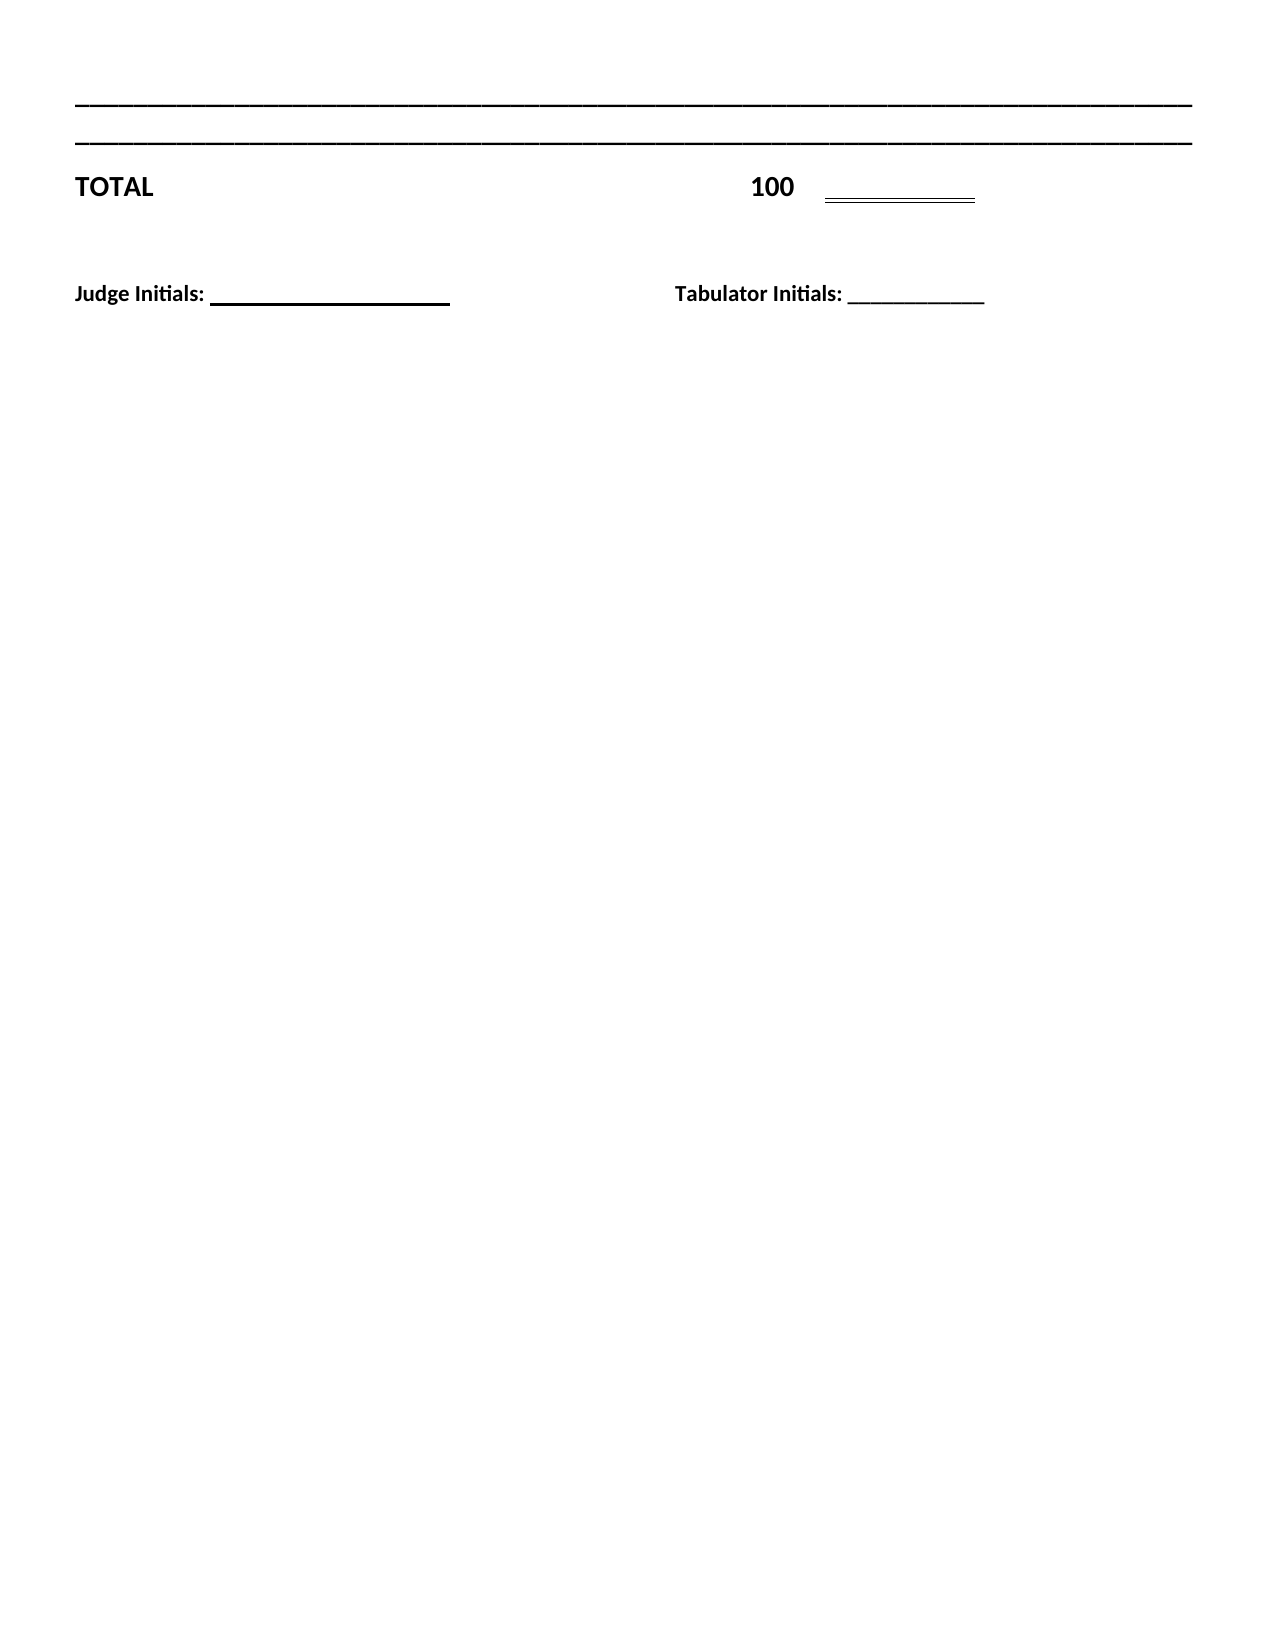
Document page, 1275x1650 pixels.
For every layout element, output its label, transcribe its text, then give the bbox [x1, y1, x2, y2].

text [75, 75, 1200, 149]
text TOTAL 100 [75, 168, 1200, 204]
text Judge Initials: Tabulator Initials: ____________ [75, 279, 1200, 307]
